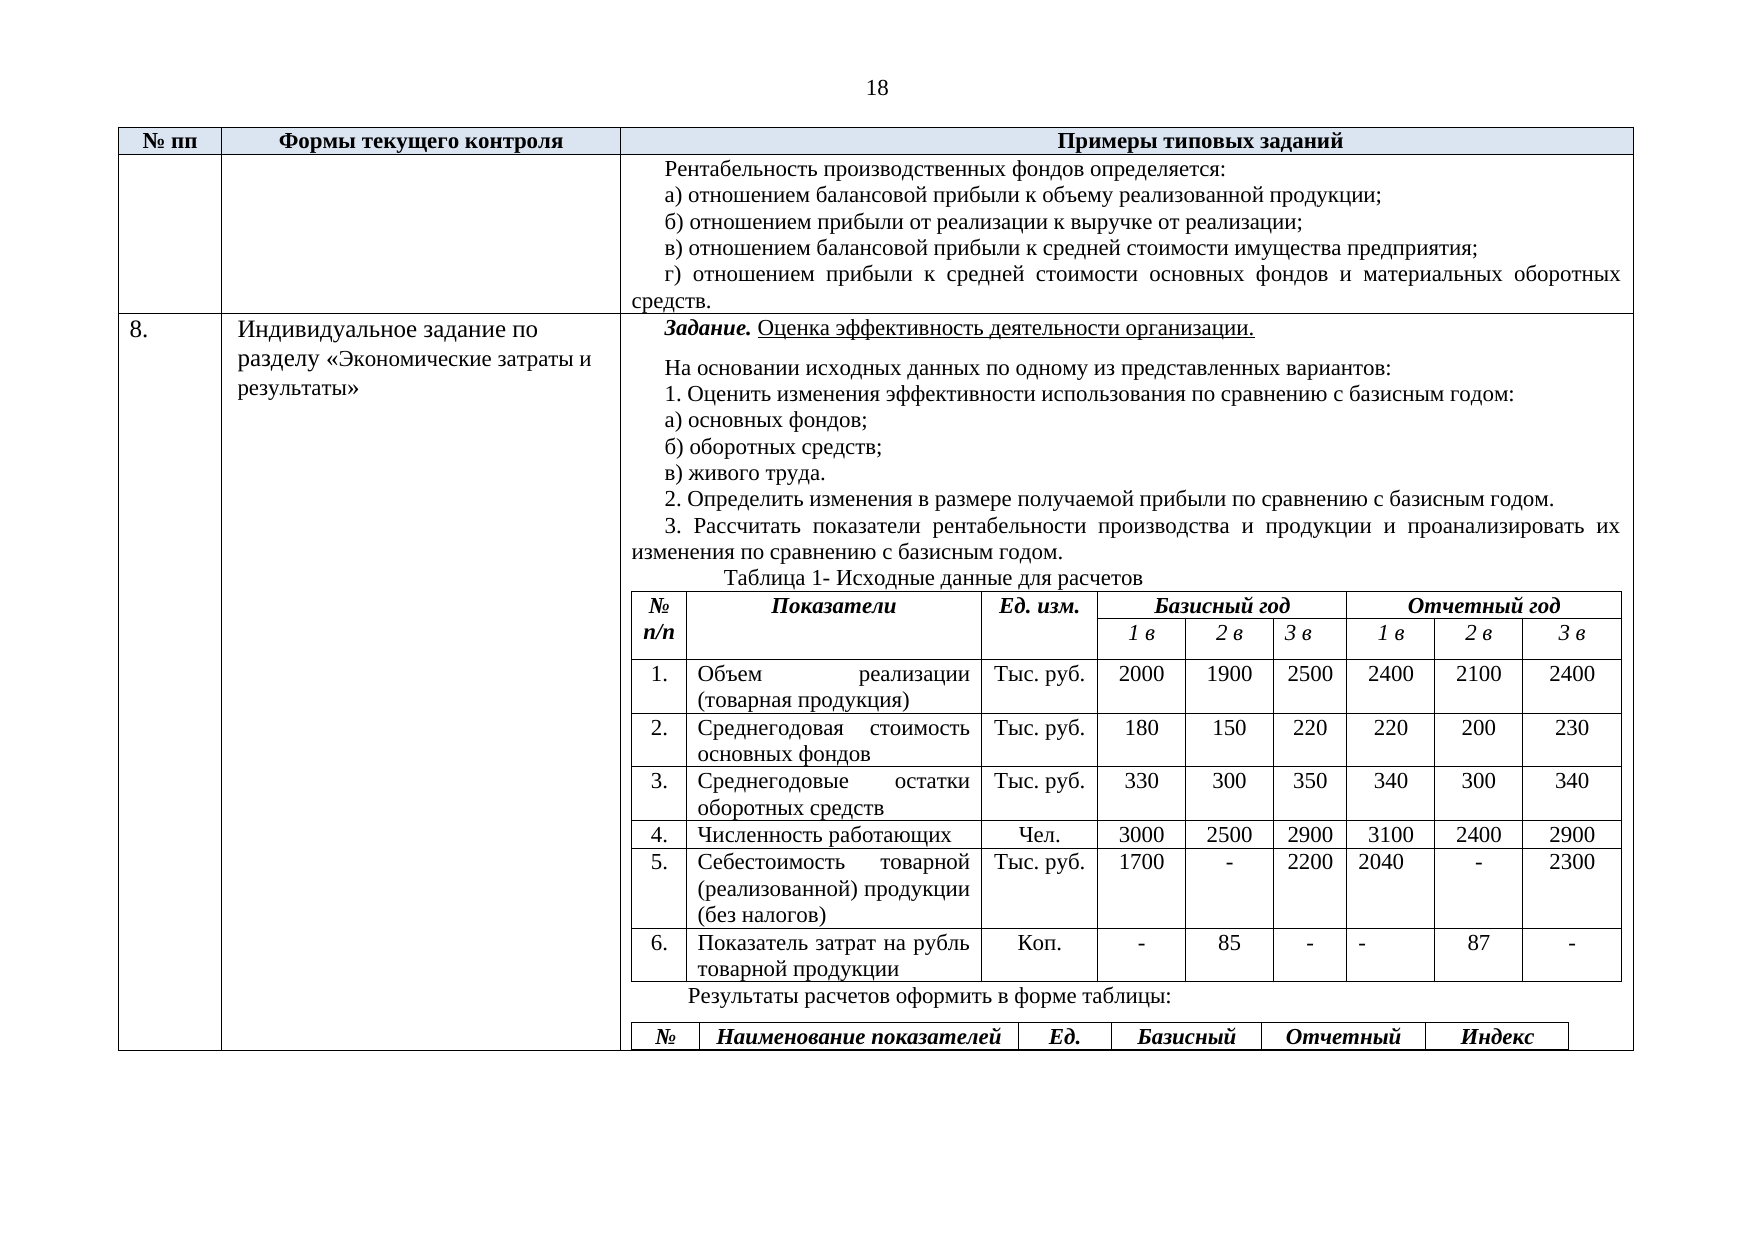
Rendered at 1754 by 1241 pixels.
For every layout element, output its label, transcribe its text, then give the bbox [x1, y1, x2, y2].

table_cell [222, 155, 620, 313]
table_cell [119, 314, 221, 1050]
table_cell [222, 314, 620, 1050]
table_header № пп [119, 128, 221, 154]
table_header Примеры типовых заданий [621, 128, 1633, 154]
table_cell [119, 155, 221, 313]
table_header Формы текущего контроля [222, 128, 620, 154]
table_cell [621, 155, 1633, 313]
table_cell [621, 314, 1633, 1050]
